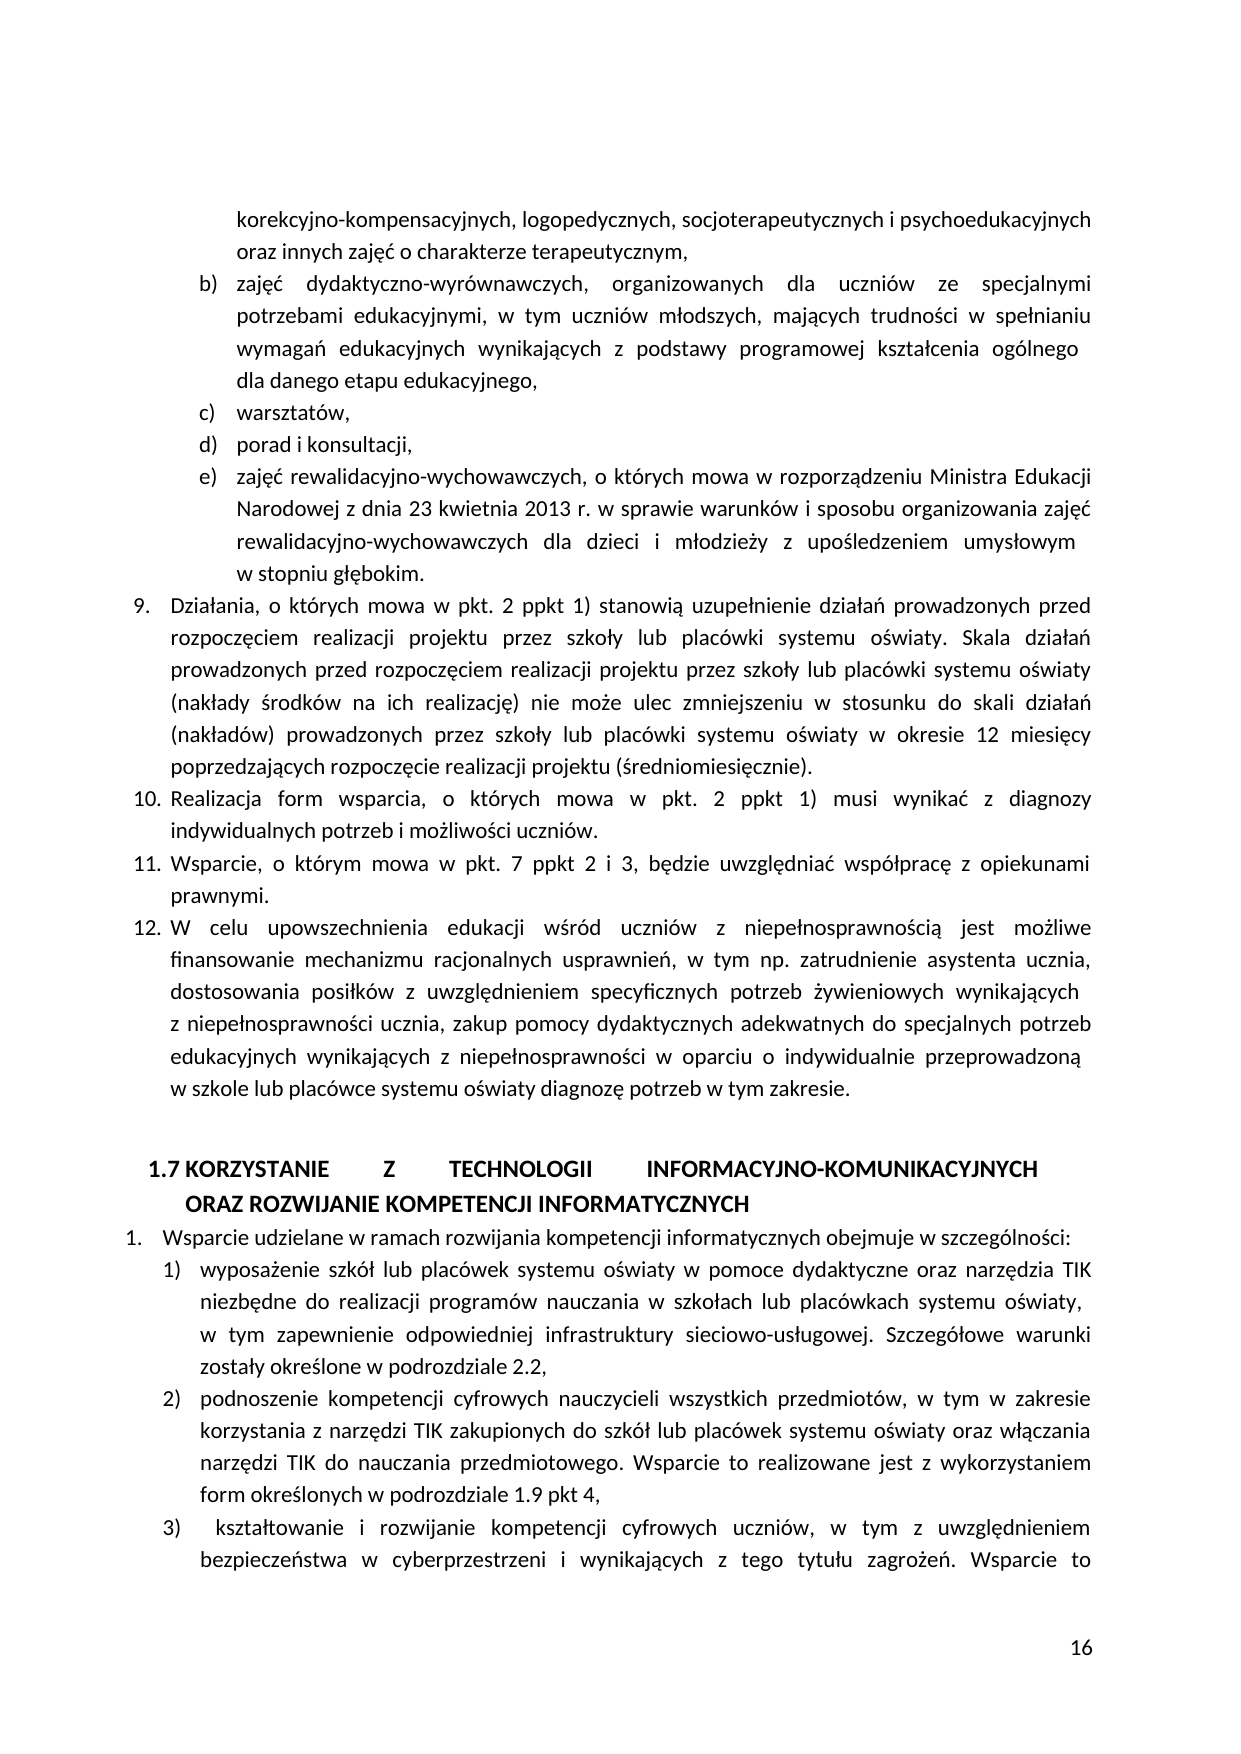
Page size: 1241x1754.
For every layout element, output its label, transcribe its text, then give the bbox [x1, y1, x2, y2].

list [199, 205, 1093, 265]
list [162, 1513, 1093, 1573]
list porad i konsultacji, [199, 430, 1093, 458]
list Wsparcie udzielane w ramach rozwijania kompetencji informatycznych obejmuje w szczególności: [125, 1223, 1093, 1251]
list Realizacja form wsparcia, o których mowa w pkt. 2 ppkt 1) musi wynikać z diagnozy indywidualnych potrzeb i możliwości uczniów. [133, 784, 1093, 844]
list podnoszenie kompetencji cyfrowych nauczycieli wszystkich przedmiotów, w tym w zakresie korzystania z narzędzi TIK zakupionych do szkół lub placówek systemu oświaty oraz włączania narzędzi TIK do nauczania przedmiotowego. Wsparcie to realizowane jest z wykorzystaniem form określonych w podrozdziale 1.9 pkt 4, [162, 1384, 1093, 1509]
list W celu upowszechnienia edukacji wśród uczniów z niepełnosprawnością jest możliwe finansowanie mechanizmu racjonalnych usprawnień, w tym np. zatrudnienie asystenta ucznia, dostosowania posiłków z uwzględnieniem specyficznych potrzeb żywieniowych wynikających z niepełnosprawności ucznia, zakup pomocy dydaktycznych adekwatnych do specjalnych potrzeb edukacyjnych wynikających z niepełnosprawności w oparciu o indywidualnie przeprowadzoną w szkole lub placówce systemu oświaty diagnozę potrzeb w tym zakresie. [133, 913, 1093, 1102]
list Działania, o których mowa w pkt. 2 ppkt 1) stanowią uzupełnienie działań prowadzonych przed rozpoczęciem realizacji projektu przez szkoły lub placówki systemu oświaty. Skala działań prowadzonych przed rozpoczęciem realizacji projektu przez szkoły lub placówki systemu oświaty (nakłady środków na ich realizację) nie może ulec zmniejszeniu w stosunku do skali działań (nakładów) prowadzonych przez szkoły lub placówki systemu oświaty w okresie 12 miesięcy poprzedzających rozpoczęcie realizacji projektu (średniomiesięcznie). [133, 591, 1093, 780]
list warsztatów, [199, 398, 1093, 426]
list zajęć dydaktyczno-wyrównawczych, organizowanych dla uczniów ze specjalnymi potrzebami edukacyjnymi, w tym uczniów młodszych, mających trudności w spełnianiu wymagań edukacyjnych wynikających z podstawy programowej kształcenia ogólnego dla danego etapu edukacyjnego, [199, 269, 1093, 394]
list Wsparcie, o którym mowa w pkt. 7 ppkt 2 i 3, będzie uwzględniać współpracę z opiekunami prawnymi. [133, 849, 1093, 909]
list zajęć rewalidacyjno-wychowawczych, o których mowa w rozporządzeniu Ministra Edukacji Narodowej z dnia 23 kwietnia 2013 r. w sprawie warunków i sposobu organizowania zajęć rewalidacyjno-wychowawczych dla dzieci i młodzieży z upośledzeniem umysłowym w stopniu głębokim. [199, 462, 1093, 587]
list KORZYSTANIE Z TECHNOLOGII INFORMACYJNO-KOMUNIKACYJNYCH ORAZ ROZWIJANIE KOMPETENCJI INFORMATYCZNYCH [148, 1153, 1093, 1219]
list wyposażenie szkół lub placówek systemu oświaty w pomoce dydaktyczne oraz narzędzia TIK niezbędne do realizacji programów nauczania w szkołach lub placówkach systemu oświaty, w tym zapewnienie odpowiedniej infrastruktury sieciowo-usługowej. Szczegółowe warunki zostały określone w podrozdziale 2.2, [162, 1255, 1093, 1380]
